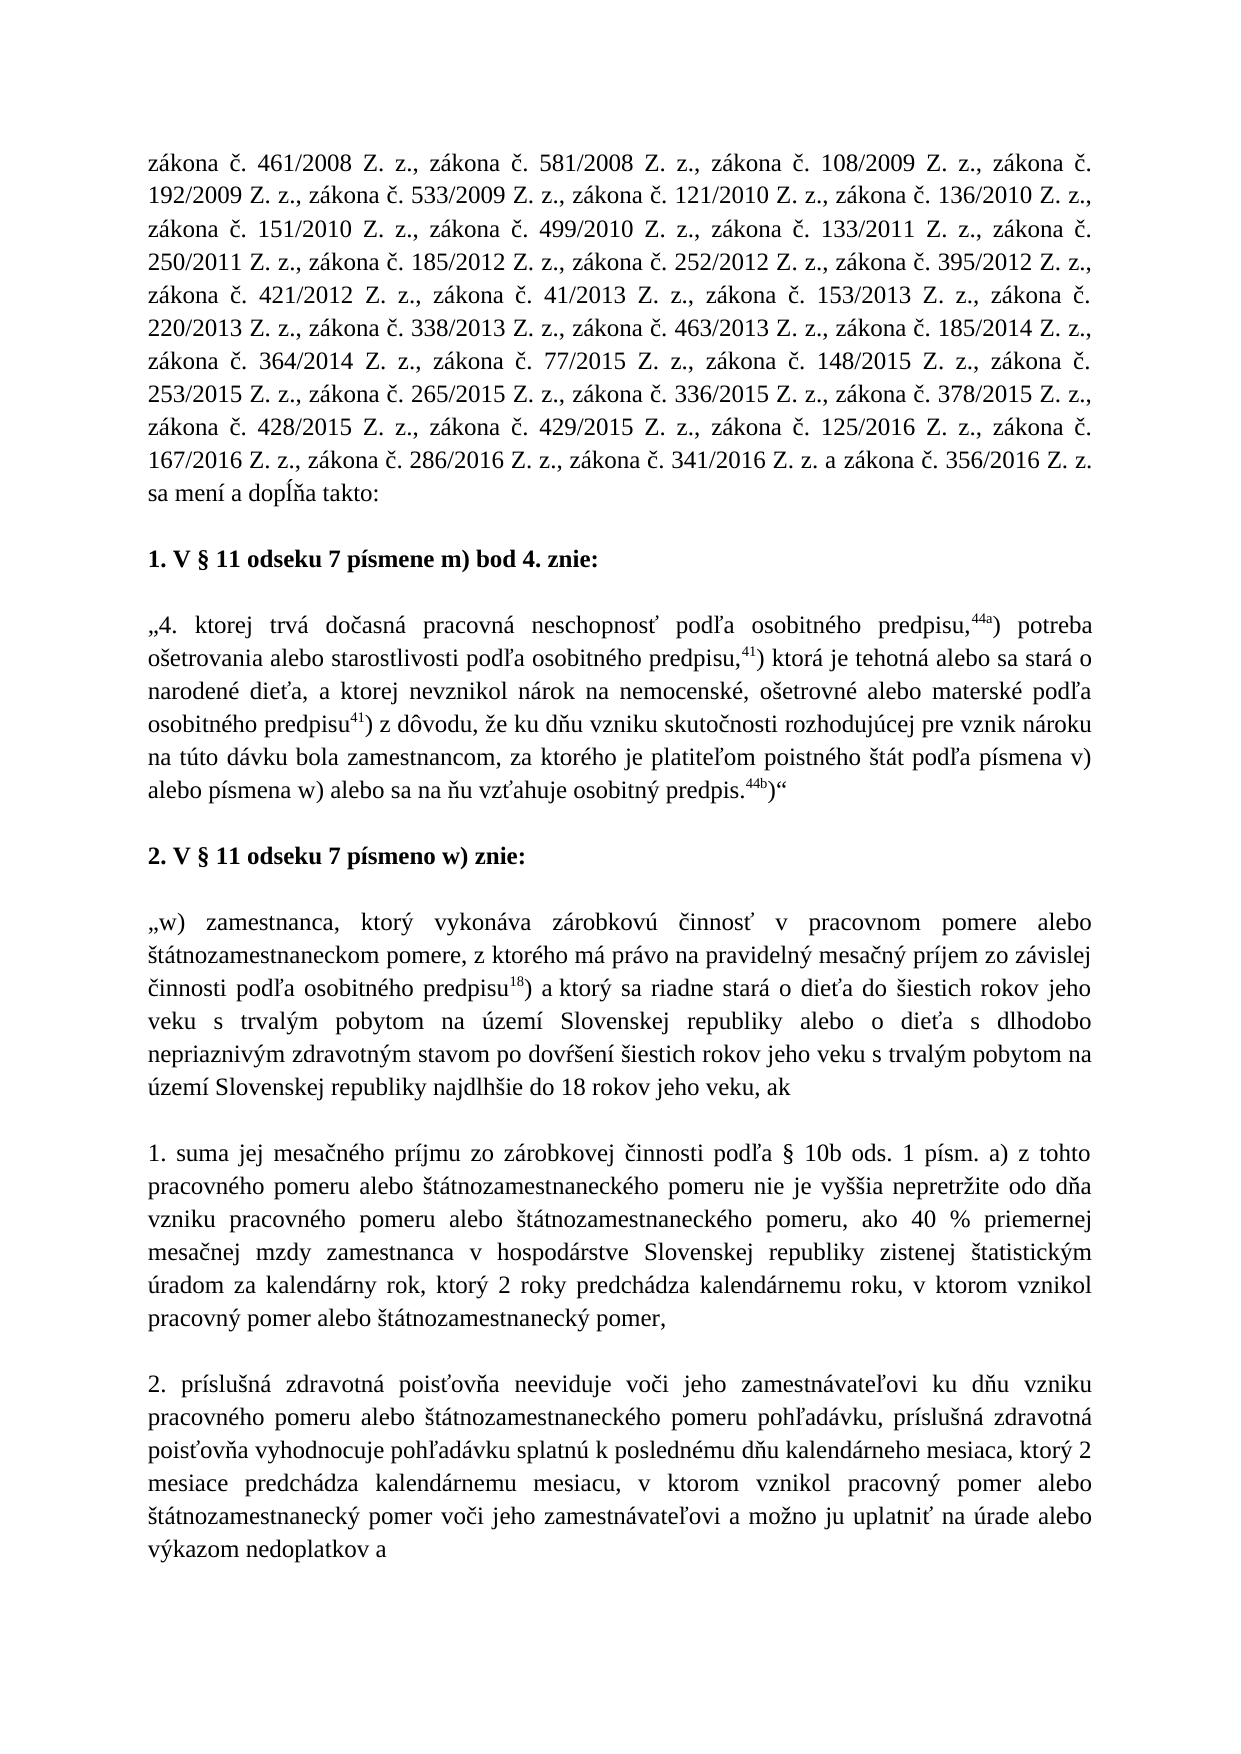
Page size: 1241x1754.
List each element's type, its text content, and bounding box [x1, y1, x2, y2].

text 2. príslušná zdravotná poisťovňa neeviduje voči jeho zamestnávateľovi ku dňu vzniku pracovného pomeru alebo štátnozamestnaneckého pomeru pohľadávku, príslušná zdravotná poisťovňa vyhodnocuje pohľadávku splatnú k poslednému dňu kalendárneho mesiaca, ktorý 2 mesiace predchádza kalendárnemu mesiacu, v ktorom vznikol pracovný pomer alebo štátnozamestnanecký pomer voči jeho zamestnávateľovi a možno ju uplatniť na úrade alebo výkazom nedoplatkov a [148, 1369, 1093, 1563]
text 1. suma jej mesačného príjmu zo zárobkovej činnosti podľa § 10b ods. 1 písm. a) z tohto pracovného pomeru alebo štátnozamestnaneckého pomeru nie je vyššia nepretržite odo dňa vzniku pracovného pomeru alebo štátnozamestnaneckého pomeru, ako 40 % priemernej mesačnej mzdy zamestnanca v hospodárstve Slovenskej republiky zistenej štatistickým úradom za kalendárny rok, ktorý 2 roky predchádza kalendárnemu roku, v ktorom vznikol pracovný pomer alebo štátnozamestnanecký pomer, [148, 1138, 1093, 1332]
text 1. V § 11 odseku 7 písmene m) bod 4. znie: [148, 544, 1093, 573]
text „w) zamestnanca, ktorý vykonáva zárobkovú činnosť v pracovnom pomere alebo štátnozamestnaneckom pomere, z ktorého má právo na pravidelný mesačný príjem zo závislej činnosti podľa osobitného predpisu18) a ktorý sa riadne stará o dieťa do šiestich rokov jeho veku s trvalým pobytom na území Slovenskej republiky alebo o dieťa s dlhodobo nepriaznivým zdravotným stavom po dovŕšení šiestich rokov jeho veku s trvalým pobytom na území Slovenskej republiky najdlhšie do 18 rokov jeho veku, ak [148, 907, 1093, 1101]
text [148, 148, 1093, 507]
text 2. V § 11 odseku 7 písmeno w) znie: [148, 841, 1093, 870]
text „4. ktorej trvá dočasná pracovná neschopnosť podľa osobitného predpisu,44a) potreba ošetrovania alebo starostlivosti podľa osobitného predpisu,41) ktorá je tehotná alebo sa stará o narodené dieťa, a ktorej nevznikol nárok na nemocenské, ošetrovné alebo materské podľa osobitného predpisu41) z dôvodu, že ku dňu vzniku skutočnosti rozhodujúcej pre vznik nároku na túto dávku bola zamestnancom, za ktorého je platiteľom poistného štát podľa písmena v) alebo písmena w) alebo sa na ňu vzťahuje osobitný predpis.44b)“ [148, 610, 1093, 804]
